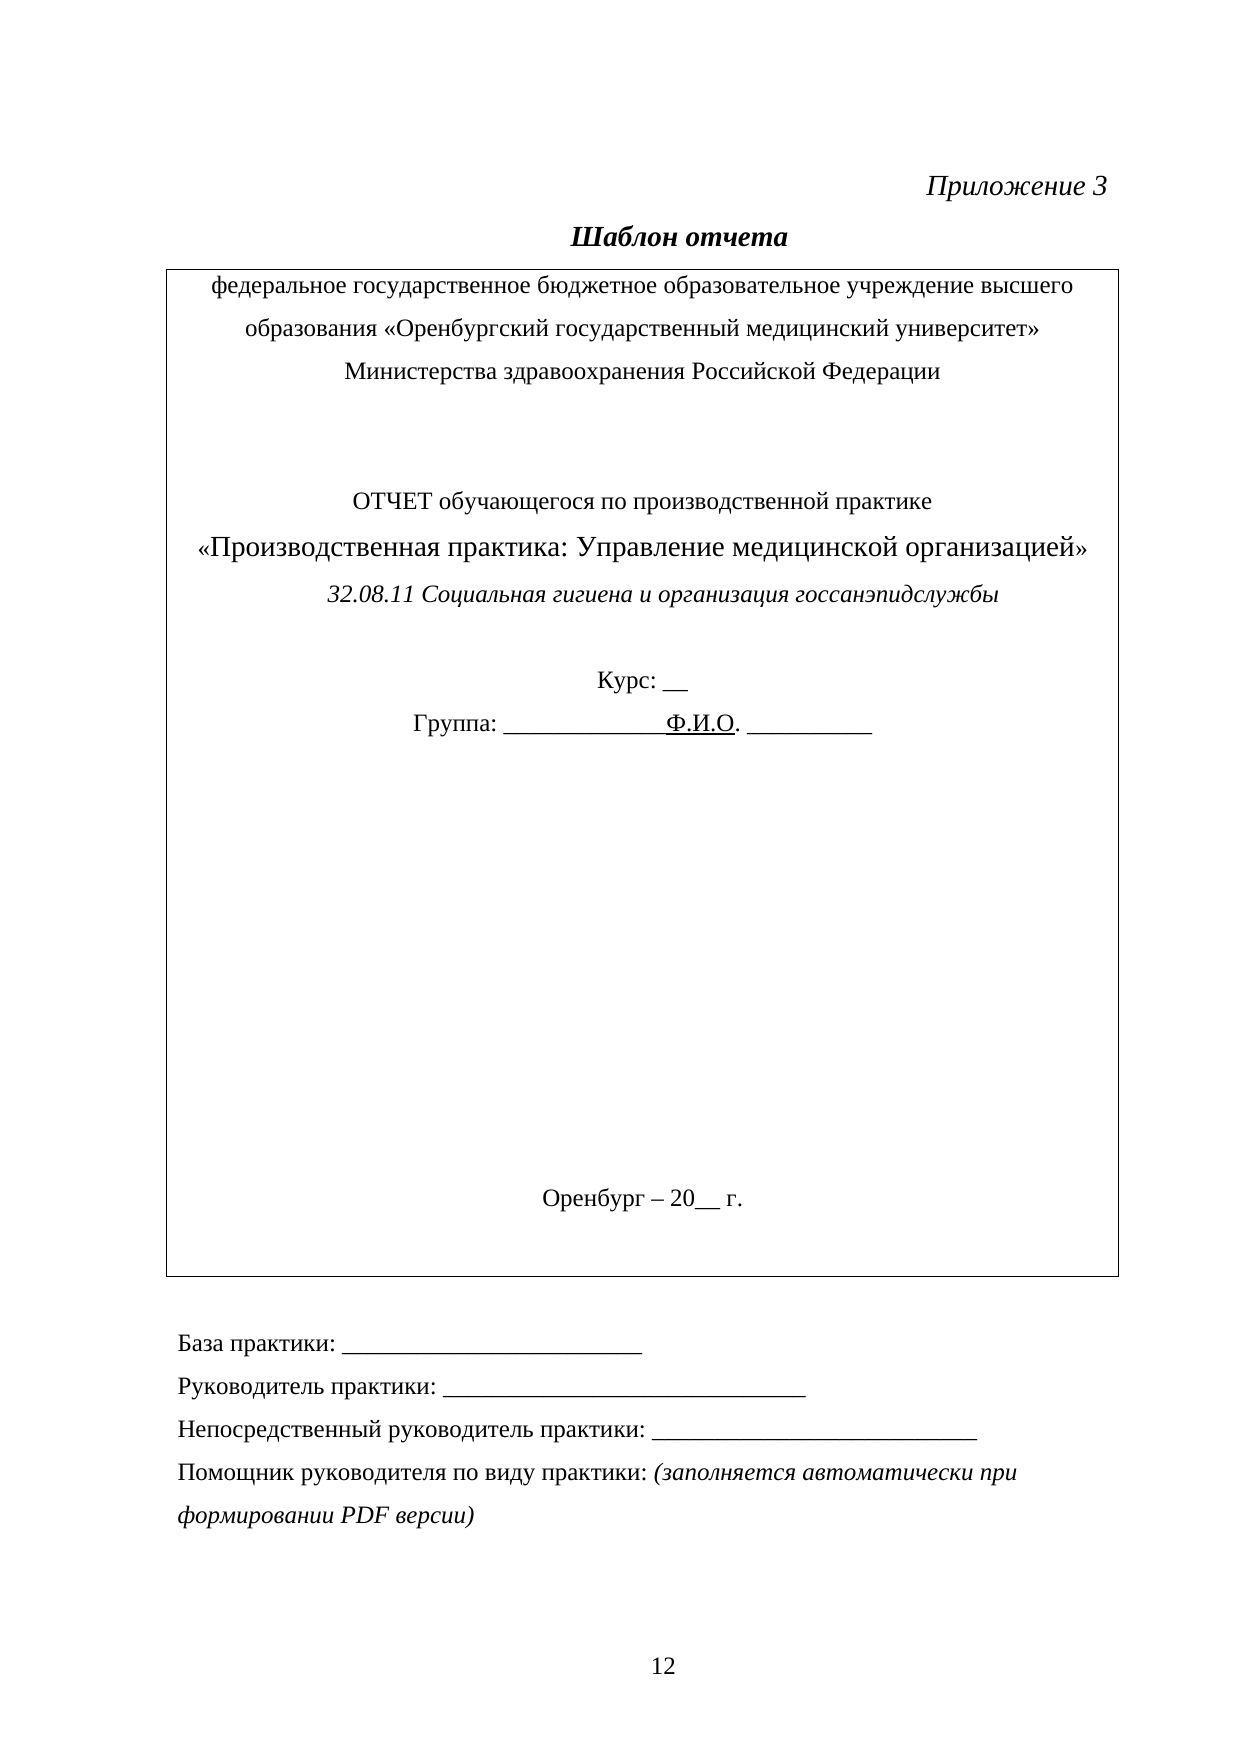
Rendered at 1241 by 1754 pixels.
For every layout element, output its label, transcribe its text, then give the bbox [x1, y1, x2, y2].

text Шаблон отчета [177, 219, 1107, 252]
text Помощник руководителя по виду практики: (заполняется автоматически при формировании PDF версии) [177, 1457, 1107, 1529]
text Руководитель практики: _____________________________ [177, 1371, 1107, 1399]
text База практики: ________________________ [177, 1328, 1107, 1356]
text Непосредственный руководитель практики: __________________________ [177, 1414, 1107, 1443]
text Приложение 3 [177, 168, 1107, 202]
table_header федеральное государственное бюджетное образовательное учреждение высшего образования «Оренбургский государственный медицинский университет» Министерства здравоохранения Российской Федерации ОТЧЕТ обучающегося по производственной практике «Производственная практика: Управление медицинской организацией» 32.08.11 Социальная гигиена и организация госсанэпидслужбы Курс: __ Группа: _____________Ф.И.О. __________ Оренбург – 20__ г. [167, 270, 1118, 1276]
